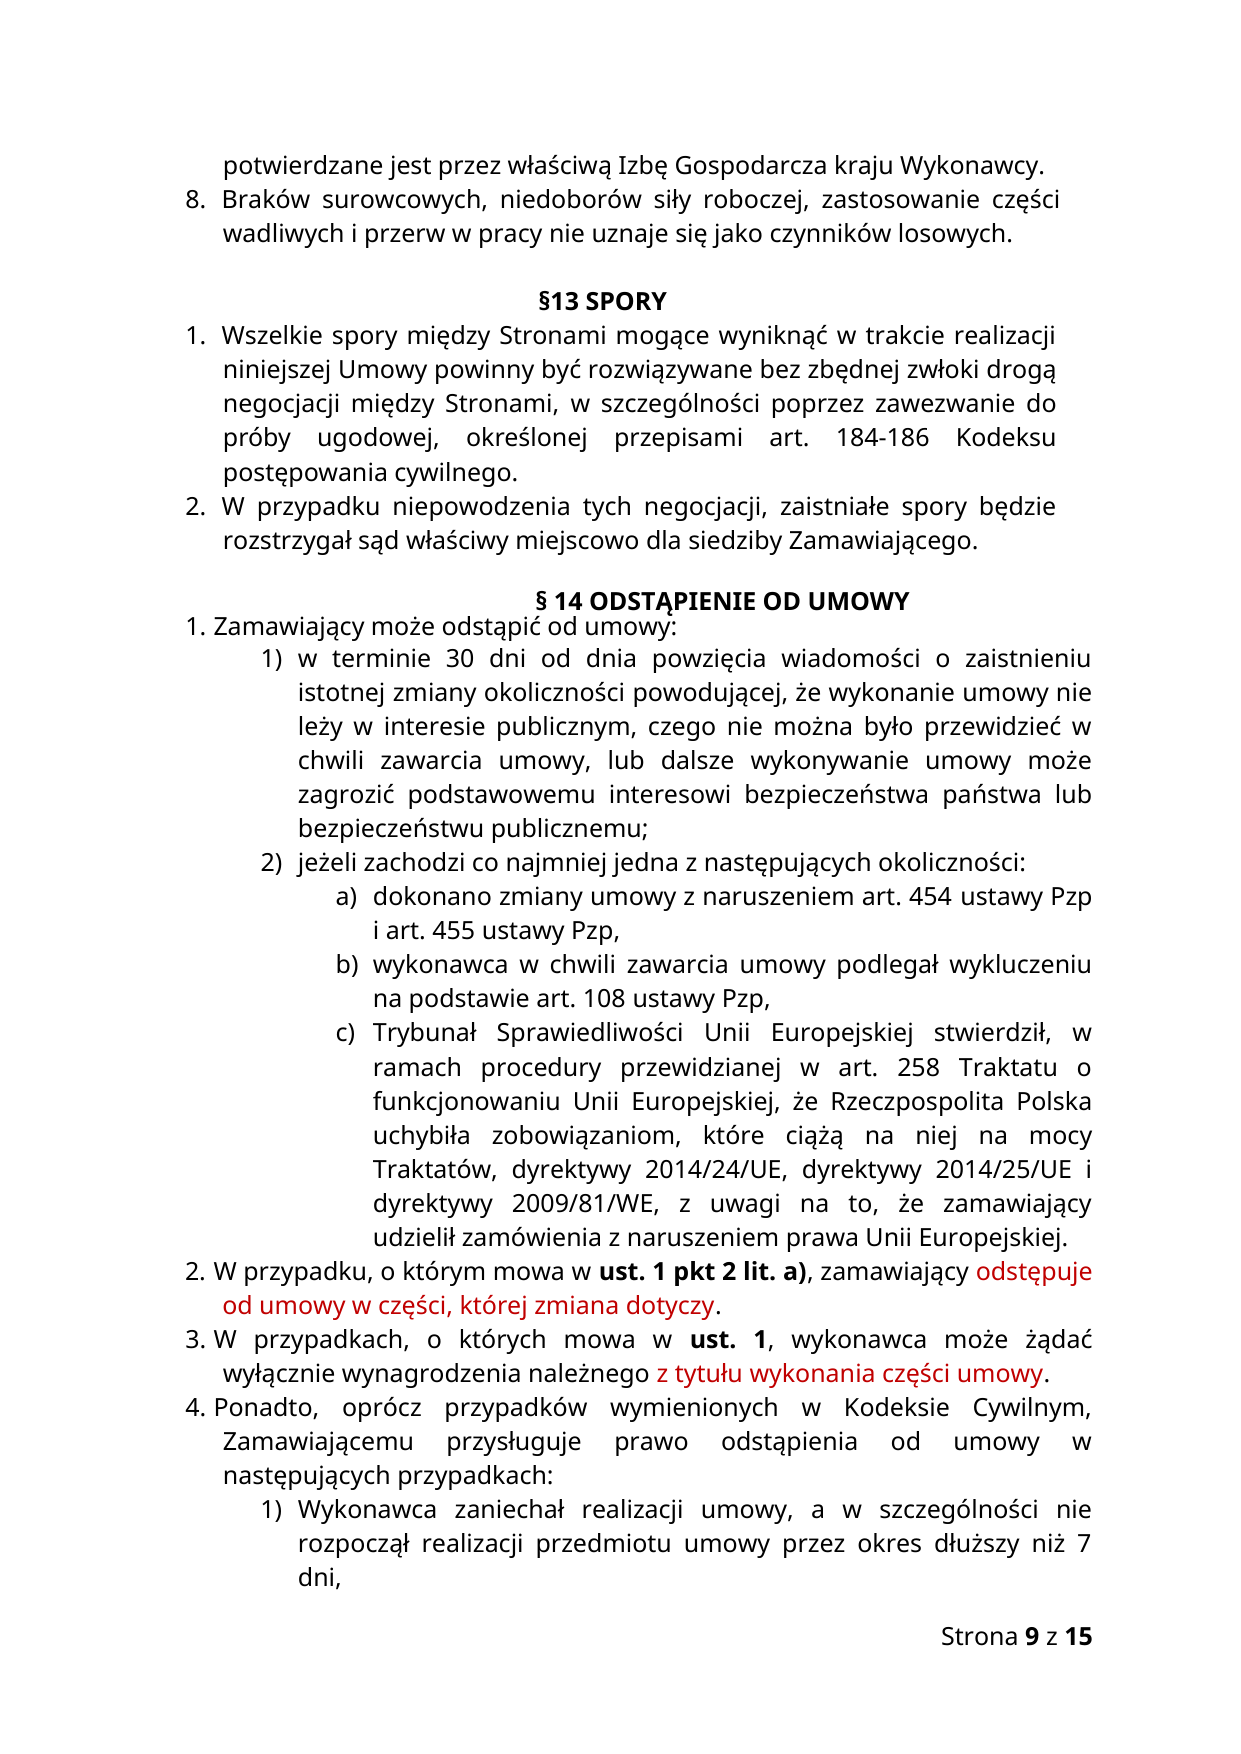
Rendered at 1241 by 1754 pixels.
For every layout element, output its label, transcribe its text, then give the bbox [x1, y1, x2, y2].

text § 14 ODSTĄPIENIE OD UMOWY [535, 590, 1093, 615]
list dokonano zmiany umowy z naruszeniem art. 454 ustawy Pzp i art. 455 ustawy Pzp, [335, 879, 1093, 947]
list Wszelkie spory między Stronami mogące wyniknąć w trakcie realizacji niniejszej Umowy powinny być rozwiązywane bez zbędnej zwłoki drogą negocjacji między Stronami, w szczególności poprzez zawezwanie do próby ugodowej, określonej przepisami art. 184-186 Kodeksu postępowania cywilnego. [185, 318, 1057, 488]
list W przypadku niepowodzenia tych negocjacji, zaistniałe spory będzie rozstrzygał sąd właściwy miejscowo dla siedziby Zamawiającego. [185, 488, 1057, 556]
list w terminie 30 dni od dnia powzięcia wiadomości o zaistnieniu istotnej zmiany okoliczności powodującej, że wykonanie umowy nie leży w interesie publicznym, czego nie można było przewidzieć w chwili zawarcia umowy, lub dalsze wykonywanie umowy może zagrozić podstawowemu interesowi bezpieczeństwa państwa lub bezpieczeństwu publicznemu; [260, 640, 1093, 845]
list Zamawiający może odstąpić od umowy: [185, 615, 1093, 640]
list W przypadkach, o których mowa w ust. 1, wykonawca może żądać wyłącznie wynagrodzenia należnego z tytułu wykonania części umowy. [185, 1322, 1093, 1390]
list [185, 148, 1061, 182]
text §13 SPORY [148, 284, 1057, 318]
list Ponadto, oprócz przypadków wymienionych w Kodeksie Cywilnym, Zamawiającemu przysługuje prawo odstąpienia od umowy w następujących przypadkach: [185, 1390, 1093, 1492]
list jeżeli zachodzi co najmniej jedna z następujących okoliczności: [260, 845, 1093, 879]
list Wykonawca zaniechał realizacji umowy, a w szczególności nie rozpoczął realizacji przedmiotu umowy przez okres dłuższy niż 7 dni, [260, 1492, 1093, 1594]
list Trybunał Sprawiedliwości Unii Europejskiej stwierdził, w ramach procedury przewidzianej w art. 258 Traktatu o funkcjonowaniu Unii Europejskiej, że Rzeczpospolita Polska uchybiła zobowiązaniom, które ciążą na niej na mocy Traktatów, dyrektywy 2014/24/UE, dyrektywy 2014/25/UE i dyrektywy 2009/81/WE, z uwagi na to, że zamawiający udzielił zamówienia z naruszeniem prawa Unii Europejskiej. [335, 1015, 1093, 1253]
list W przypadku, o którym mowa w ust. 1 pkt 2 lit. a), zamawiający odstępuje od umowy w części, której zmiana dotyczy. [185, 1253, 1093, 1322]
list wykonawca w chwili zawarcia umowy podlegał wykluczeniu na podstawie art. 108 ustawy Pzp, [335, 947, 1093, 1015]
list Braków surowcowych, niedoborów siły roboczej, zastosowanie części wadliwych i przerw w pracy nie uznaje się jako czynników losowych. [185, 182, 1061, 250]
